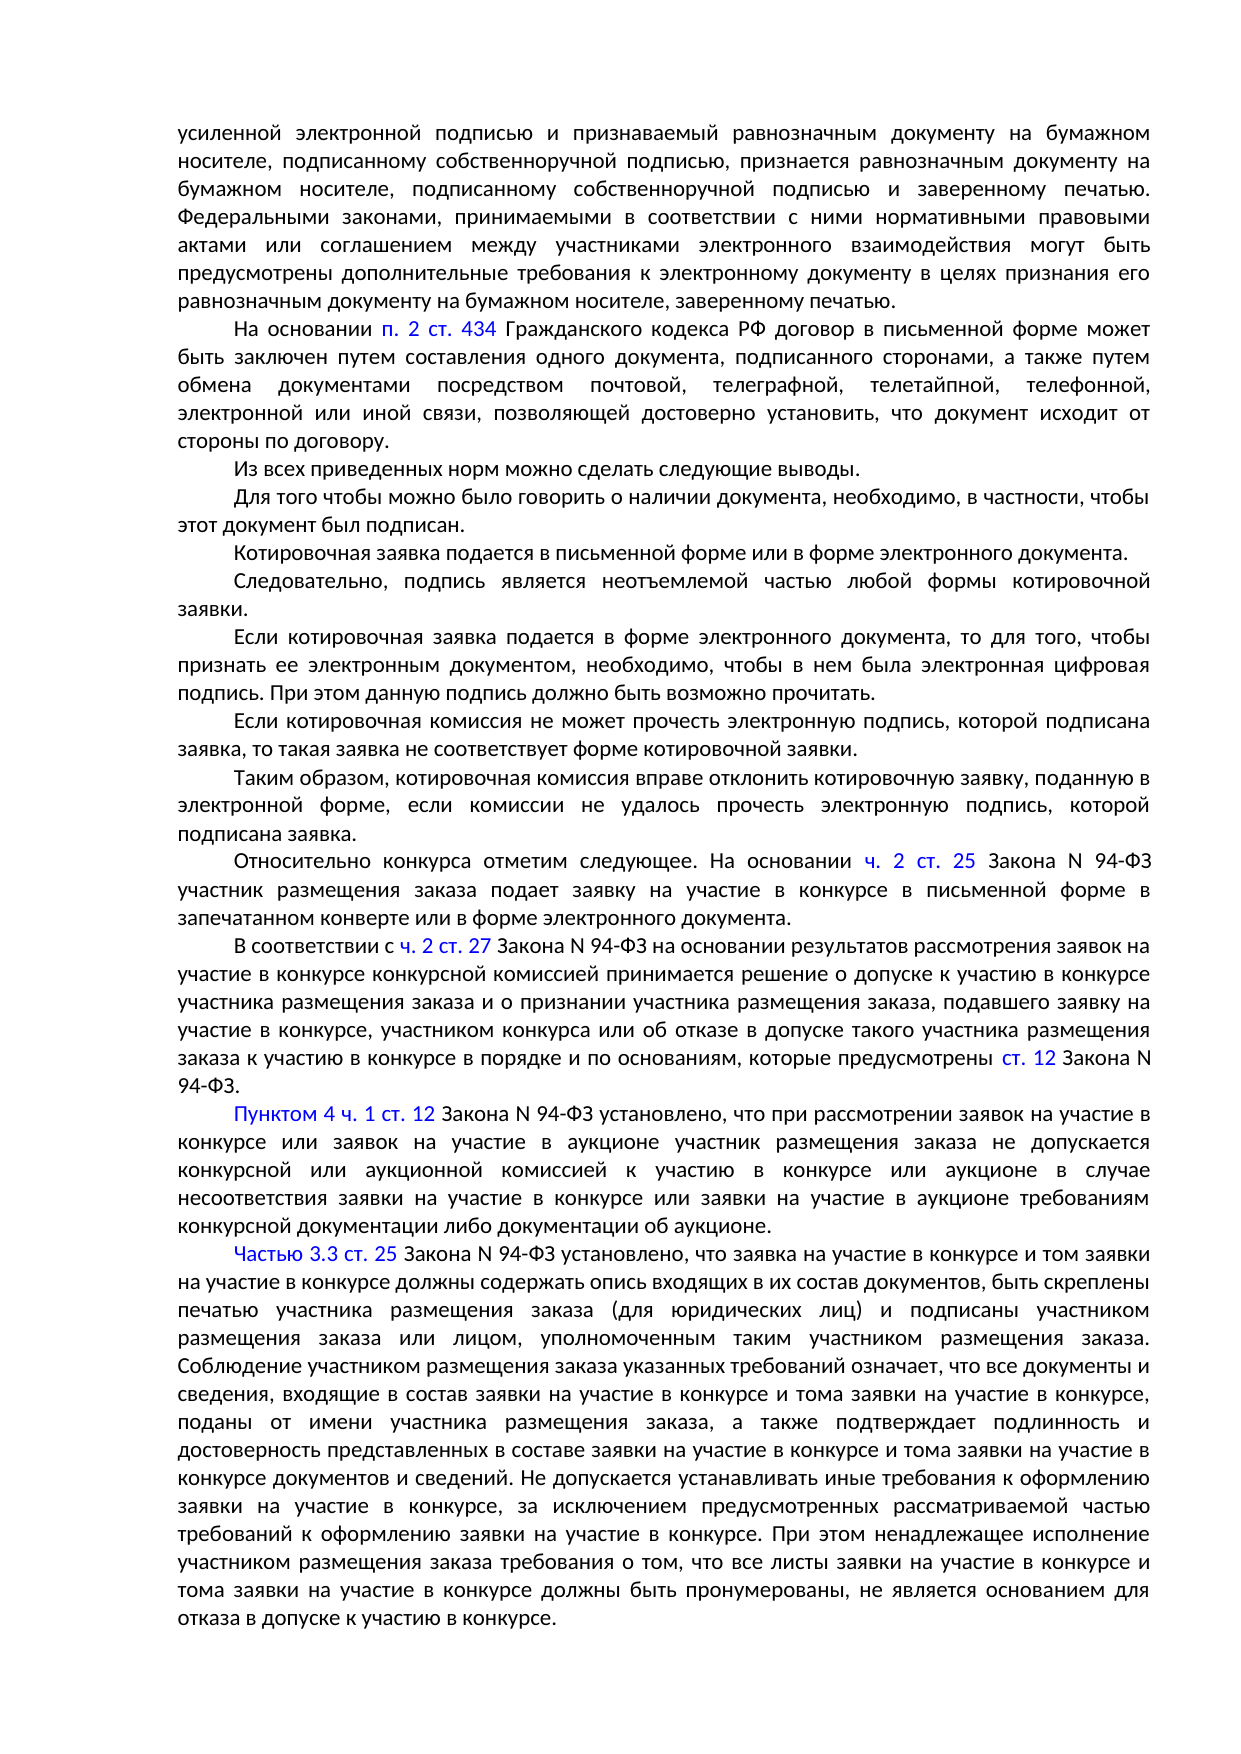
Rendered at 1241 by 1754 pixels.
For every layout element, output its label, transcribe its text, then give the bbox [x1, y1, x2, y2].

text Котировочная заявка подается в письменной форме или в форме электронного документа. [177, 538, 1152, 566]
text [177, 118, 1152, 314]
text В соответствии с ч. 2 ст. 27 Закона N 94-ФЗ на основании результатов рассмотрения заявок на участие в конкурсе конкурсной комиссией принимается решение о допуске к участию в конкурсе участника размещения заказа и о признании участника размещения заказа, подавшего заявку на участие в конкурсе, участником конкурса или об отказе в допуске такого участника размещения заказа к участию в конкурсе в порядке и по основаниям, которые предусмотрены ст. 12 Закона N 94-ФЗ. [177, 931, 1152, 1099]
text Относительно конкурса отметим следующее. На основании ч. 2 ст. 25 Закона N 94-ФЗ участник размещения заказа подает заявку на участие в конкурсе в письменной форме в запечатанном конверте или в форме электронного документа. [177, 847, 1152, 931]
text Таким образом, котировочная комиссия вправе отклонить котировочную заявку, поданную в электронной форме, если комиссии не удалось прочесть электронную подпись, которой подписана заявка. [177, 763, 1152, 847]
text Частью 3.3 ст. 25 Закона N 94-ФЗ установлено, что заявка на участие в конкурсе и том заявки на участие в конкурсе должны содержать опись входящих в их состав документов, быть скреплены печатью участника размещения заказа (для юридических лиц) и подписаны участником размещения заказа или лицом, уполномоченным таким участником размещения заказа. Соблюдение участником размещения заказа указанных требований означает, что все документы и сведения, входящие в состав заявки на участие в конкурсе и тома заявки на участие в конкурсе, поданы от имени участника размещения заказа, а также подтверждает подлинность и достоверность представленных в составе заявки на участие в конкурсе и тома заявки на участие в конкурсе документов и сведений. Не допускается устанавливать иные требования к оформлению заявки на участие в конкурсе, за исключением предусмотренных рассматриваемой частью требований к оформлению заявки на участие в конкурсе. При этом ненадлежащее исполнение участником размещения заказа требования о том, что все листы заявки на участие в конкурсе и тома заявки на участие в конкурсе должны быть пронумерованы, не является основанием для отказа в допуске к участию в конкурсе. [177, 1239, 1152, 1631]
text Следовательно, подпись является неотъемлемой частью любой формы котировочной заявки. [177, 566, 1152, 622]
text Пунктом 4 ч. 1 ст. 12 Закона N 94-ФЗ установлено, что при рассмотрении заявок на участие в конкурсе или заявок на участие в аукционе участник размещения заказа не допускается конкурсной или аукционной комиссией к участию в конкурсе или аукционе в случае несоответствия заявки на участие в конкурсе или заявки на участие в аукционе требованиям конкурсной документации либо документации об аукционе. [177, 1099, 1152, 1239]
text Из всех приведенных норм можно сделать следующие выводы. [177, 454, 1152, 482]
text Для того чтобы можно было говорить о наличии документа, необходимо, в частности, чтобы этот документ был подписан. [177, 482, 1152, 538]
text Если котировочная комиссия не может прочесть электронную подпись, которой подписана заявка, то такая заявка не соответствует форме котировочной заявки. [177, 707, 1152, 763]
text Если котировочная заявка подается в форме электронного документа, то для того, чтобы признать ее электронным документом, необходимо, чтобы в нем была электронная цифровая подпись. При этом данную подпись должно быть возможно прочитать. [177, 622, 1152, 707]
text На основании п. 2 ст. 434 Гражданского кодекса РФ договор в письменной форме может быть заключен путем составления одного документа, подписанного сторонами, а также путем обмена документами посредством почтовой, телеграфной, телетайпной, телефонной, электронной или иной связи, позволяющей достоверно установить, что документ исходит от стороны по договору. [177, 314, 1152, 454]
